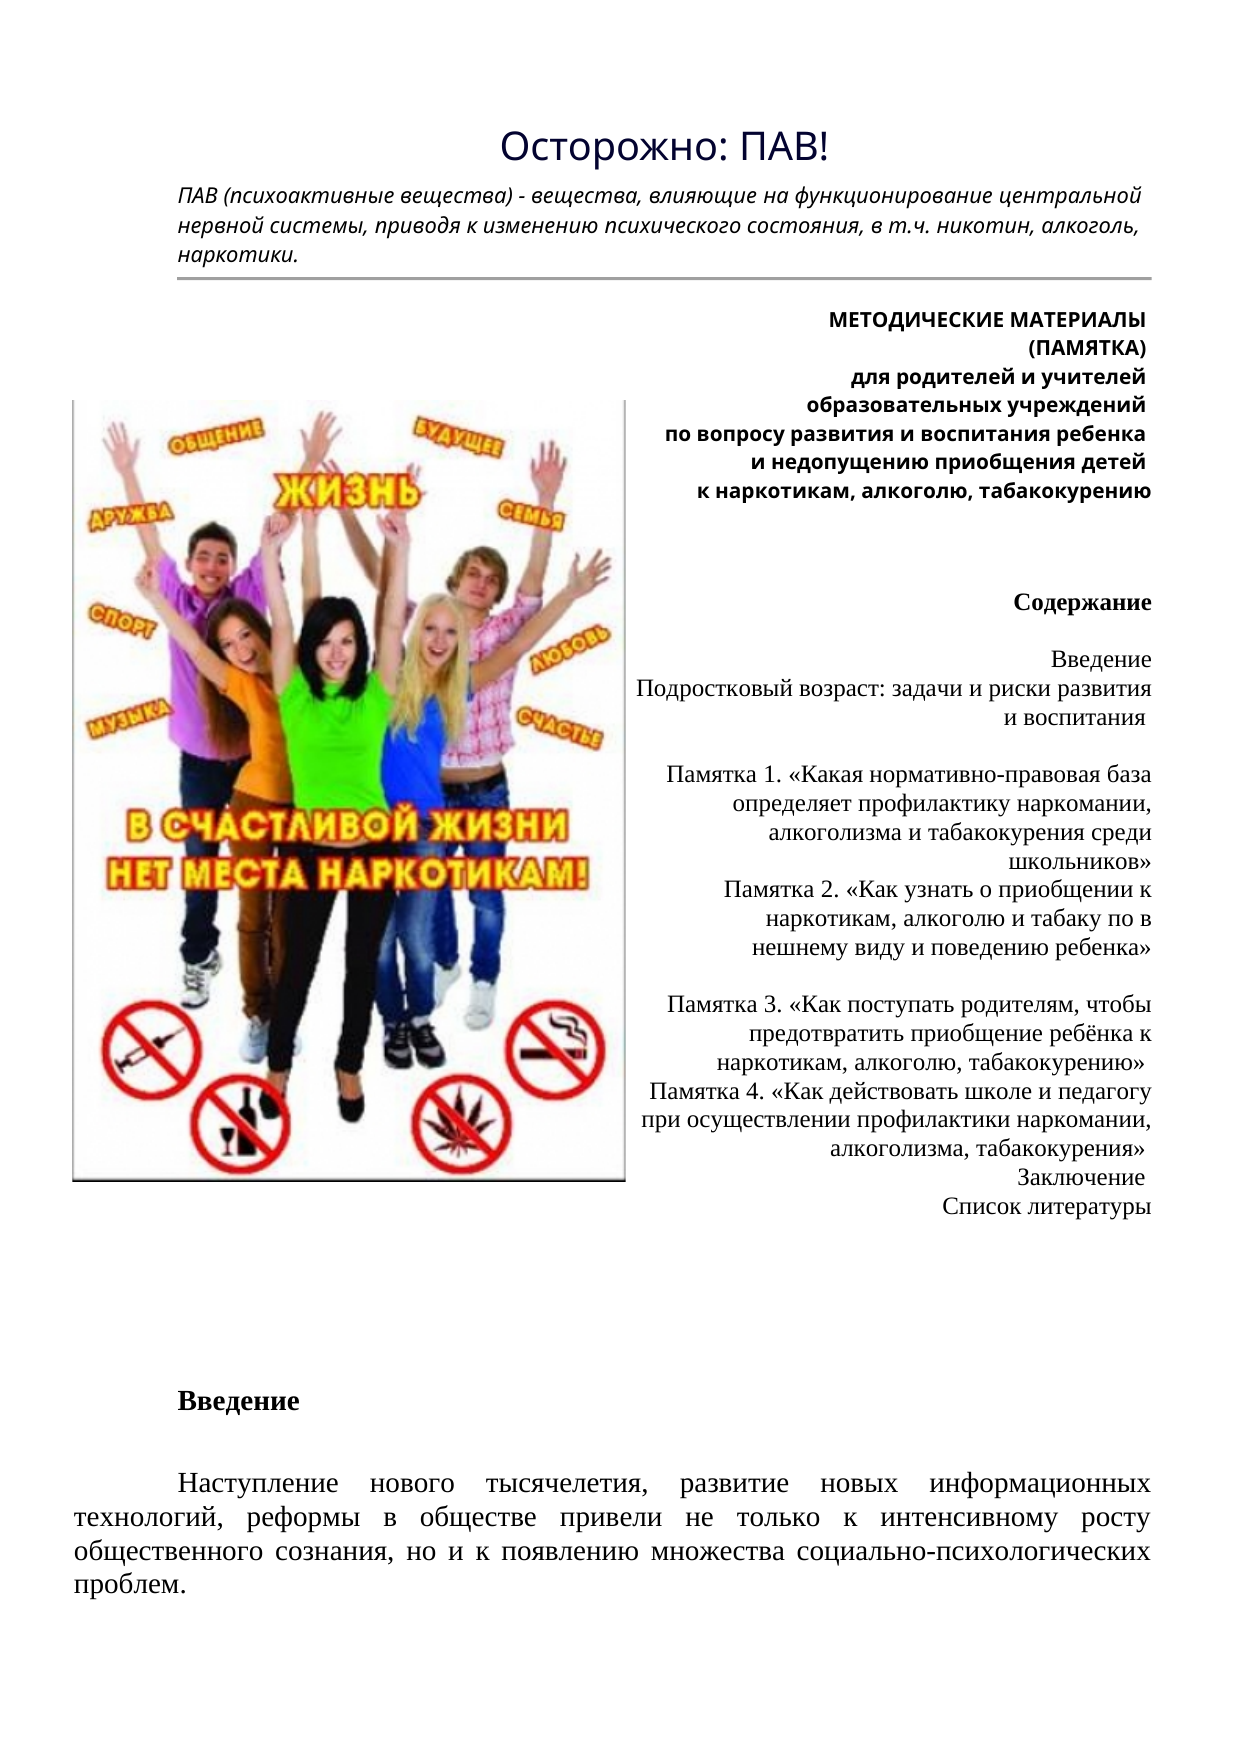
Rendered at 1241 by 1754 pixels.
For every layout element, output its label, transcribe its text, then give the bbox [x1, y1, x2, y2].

text ПАВ (психоактивные вещества) - вещества, влияющие на функционирование центральной нервной системы, приводя к изменению психического состояния, в т.ч. никотин, алкоголь, наркотики. [177, 180, 1152, 269]
text нешнему виду и поведению ребенка» [626, 932, 1152, 961]
text Подростковый возраст: задачи и риски развития и воспитания [626, 673, 1152, 731]
text Введение [74, 1383, 1152, 1416]
text Наступление нового тысячелетия, развитие новых информационных технологий, реформы в обществе привели не только к интенсивному росту общественного сознания, но и к появлению множества социально-психологических проблем. [74, 1466, 1152, 1600]
text МЕТОДИЧЕСКИЕ МАТЕРИАЛЫ (ПАМЯТКА) для родителей и учителей образовательных учреждений по вопросу развития и воспитания ребенка и недопущению приобщения детей к наркотикам, алкоголю, табакокурению [177, 305, 1152, 504]
text Памятка 1. «Какая нормативно-правовая база определяет профилактику наркомании, алкоголизма и табакокурения среди школьников» [626, 759, 1152, 874]
text Содержание [626, 587, 1152, 616]
picture [72, 400, 626, 1182]
text Осторожно: ПАВ! [177, 118, 1152, 172]
text Памятка 2. «Как узнать о приобщении к наркотикам, алкоголю и табаку по в [626, 874, 1152, 932]
text Памятка 3. «Как поступать родителям, чтобы предотвратить приобщение ребёнка к наркотикам, алкоголю, табакокурению» Памятка 4. «Как действовать школе и педагогу при осуществлении профилактики наркомании, алкоголизма, табакокурения» Заключение Список литературы [177, 989, 1152, 1219]
text Введение [626, 616, 1152, 673]
